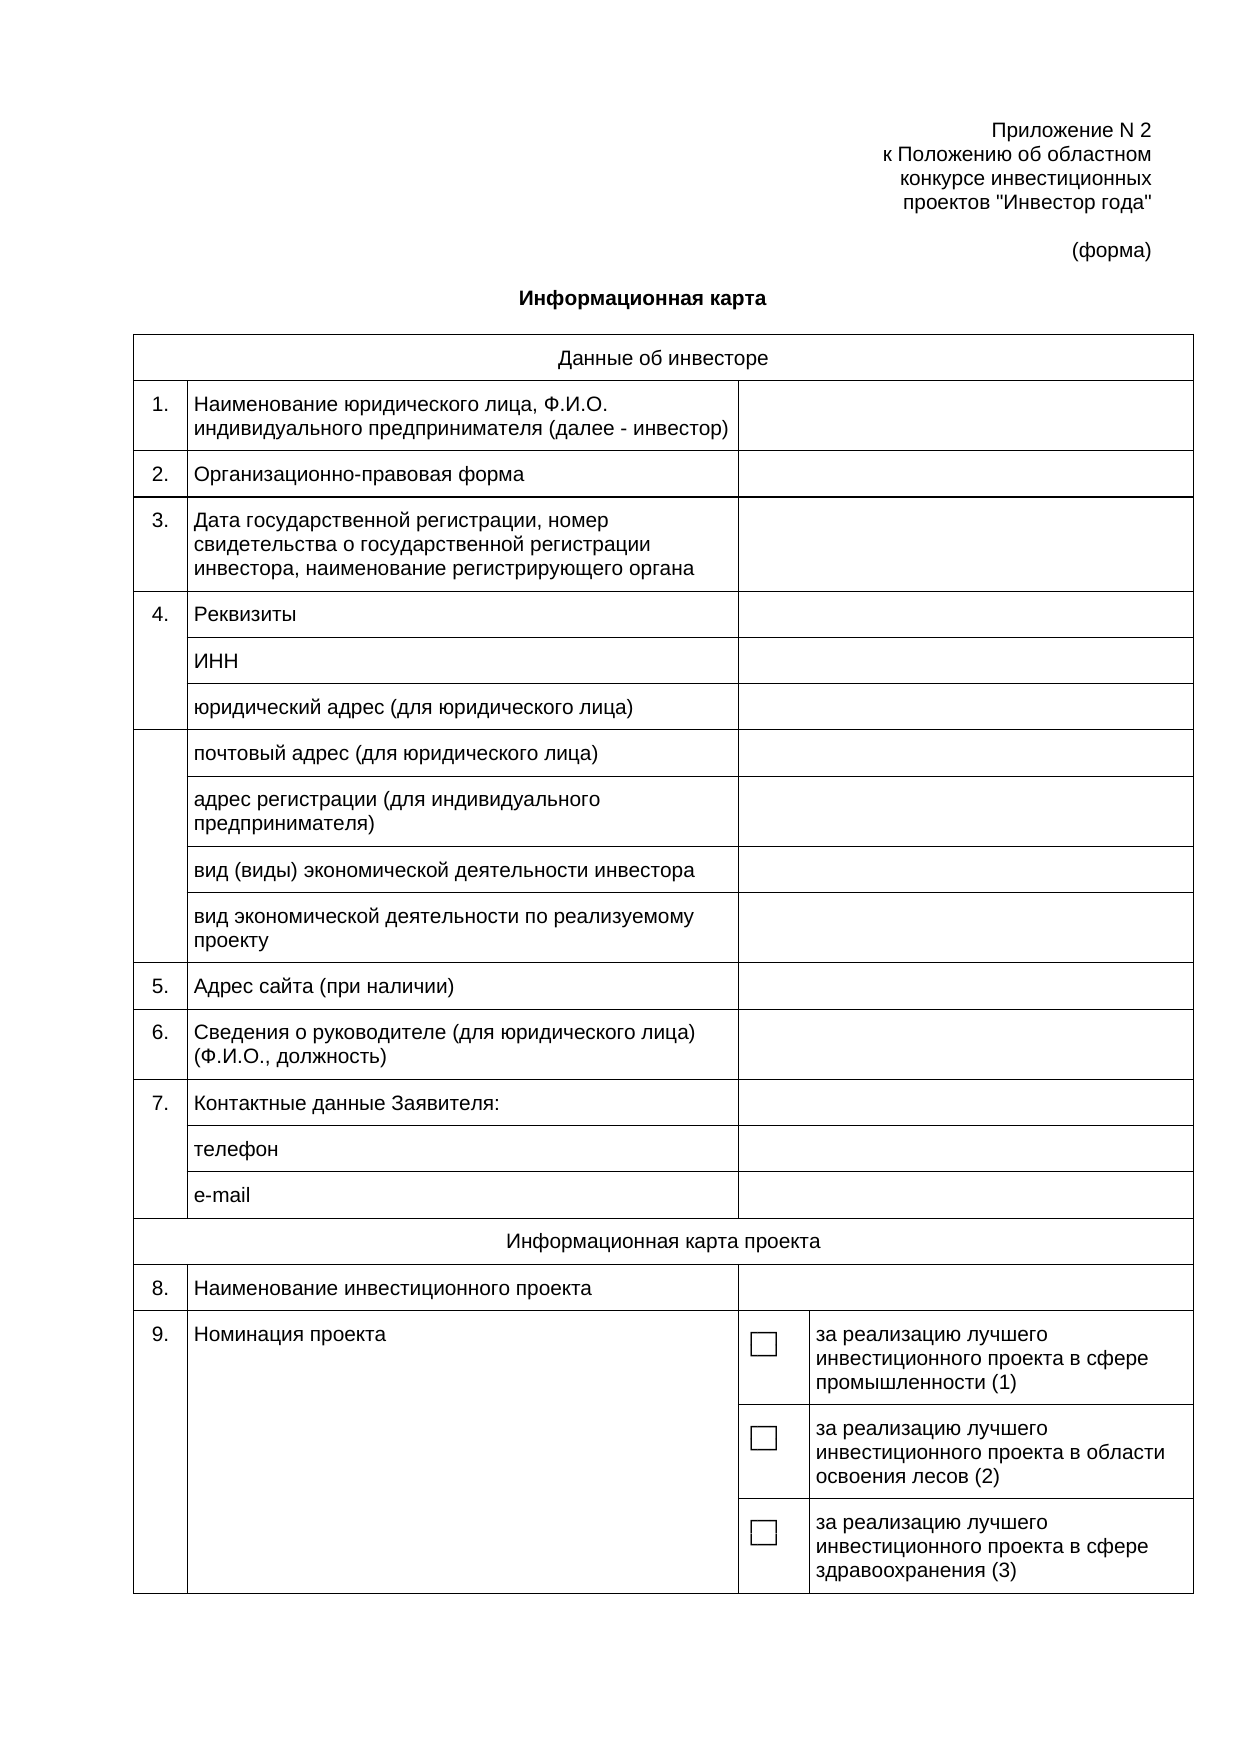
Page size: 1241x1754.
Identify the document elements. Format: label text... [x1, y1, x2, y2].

table_cell 9. [134, 1311, 187, 1592]
table_cell 8. [134, 1265, 187, 1310]
table_cell ИНН [188, 638, 738, 683]
table_cell вид (виды) экономической деятельности инвестора [188, 847, 738, 892]
table_cell 2. [134, 451, 187, 496]
table_cell 7. [134, 1080, 187, 1217]
text Информационная карта [133, 286, 1152, 310]
table_cell 1. [134, 381, 187, 450]
table_cell ┌─┐ └─┘ [739, 1311, 809, 1404]
table_cell [739, 1010, 1193, 1079]
table_cell [739, 777, 1193, 846]
table_cell [739, 638, 1193, 683]
table_cell Наименование инвестиционного проекта [188, 1265, 738, 1310]
table_cell почтовый адрес (для юридического лица) [188, 730, 738, 776]
table_cell Организационно-правовая форма [188, 451, 738, 496]
text проектов "Инвестор года" [133, 190, 1152, 214]
table_cell телефон [188, 1126, 738, 1171]
table_cell [739, 1126, 1193, 1171]
table_cell [739, 451, 1193, 496]
table_cell ┌─┐ └─┘ [739, 1499, 809, 1592]
table_cell Дата государственной регистрации, номер свидетельства о государственной регистрации инвестора, наименование регистрирующего органа [188, 498, 738, 591]
table_cell [739, 498, 1193, 591]
table_cell Сведения о руководителе (для юридического лица) (Ф.И.О., должность) [188, 1010, 738, 1079]
table_cell [134, 730, 187, 962]
table_cell [739, 730, 1193, 776]
table_cell [739, 1265, 1193, 1310]
table_cell ┌─┐ └─┘ [739, 1405, 809, 1498]
table_cell за реализацию лучшего инвестиционного проекта в сфере промышленности (1) [810, 1311, 1193, 1404]
table_cell Информационная карта проекта [134, 1219, 1193, 1264]
text Приложение N 2 [133, 118, 1152, 142]
table_cell [739, 1080, 1193, 1125]
table_cell e-mail [188, 1172, 738, 1217]
table_cell [739, 592, 1193, 637]
table_cell [739, 381, 1193, 450]
table_cell Контактные данные Заявителя: [188, 1080, 738, 1125]
text к Положению об областном [133, 142, 1152, 166]
table_cell Реквизиты [188, 592, 738, 637]
table_cell [739, 893, 1193, 962]
table_cell за реализацию лучшего инвестиционного проекта в области освоения лесов (2) [810, 1405, 1193, 1498]
table_cell 4. [134, 592, 187, 729]
table_cell [739, 1172, 1193, 1217]
table_cell [739, 684, 1193, 729]
table_cell [739, 963, 1193, 1008]
table_cell [739, 847, 1193, 892]
table_cell за реализацию лучшего инвестиционного проекта в сфере здравоохранения (3) [810, 1499, 1193, 1592]
table_cell юридический адрес (для юридического лица) [188, 684, 738, 729]
table_cell Наименование юридического лица, Ф.И.О. индивидуального предпринимателя (далее - инвестор) [188, 381, 738, 450]
table_cell Адрес сайта (при наличии) [188, 963, 738, 1008]
text (форма) [133, 238, 1152, 262]
table_cell 3. [134, 498, 187, 591]
text конкурсе инвестиционных [133, 166, 1152, 190]
table_cell 5. [134, 963, 187, 1008]
table_cell 6. [134, 1010, 187, 1079]
table_cell Номинация проекта [188, 1311, 738, 1592]
table_cell адрес регистрации (для индивидуального предпринимателя) [188, 777, 738, 846]
table_cell вид экономической деятельности по реализуемому проекту [188, 893, 738, 962]
table_header Данные об инвесторе [134, 335, 1193, 380]
